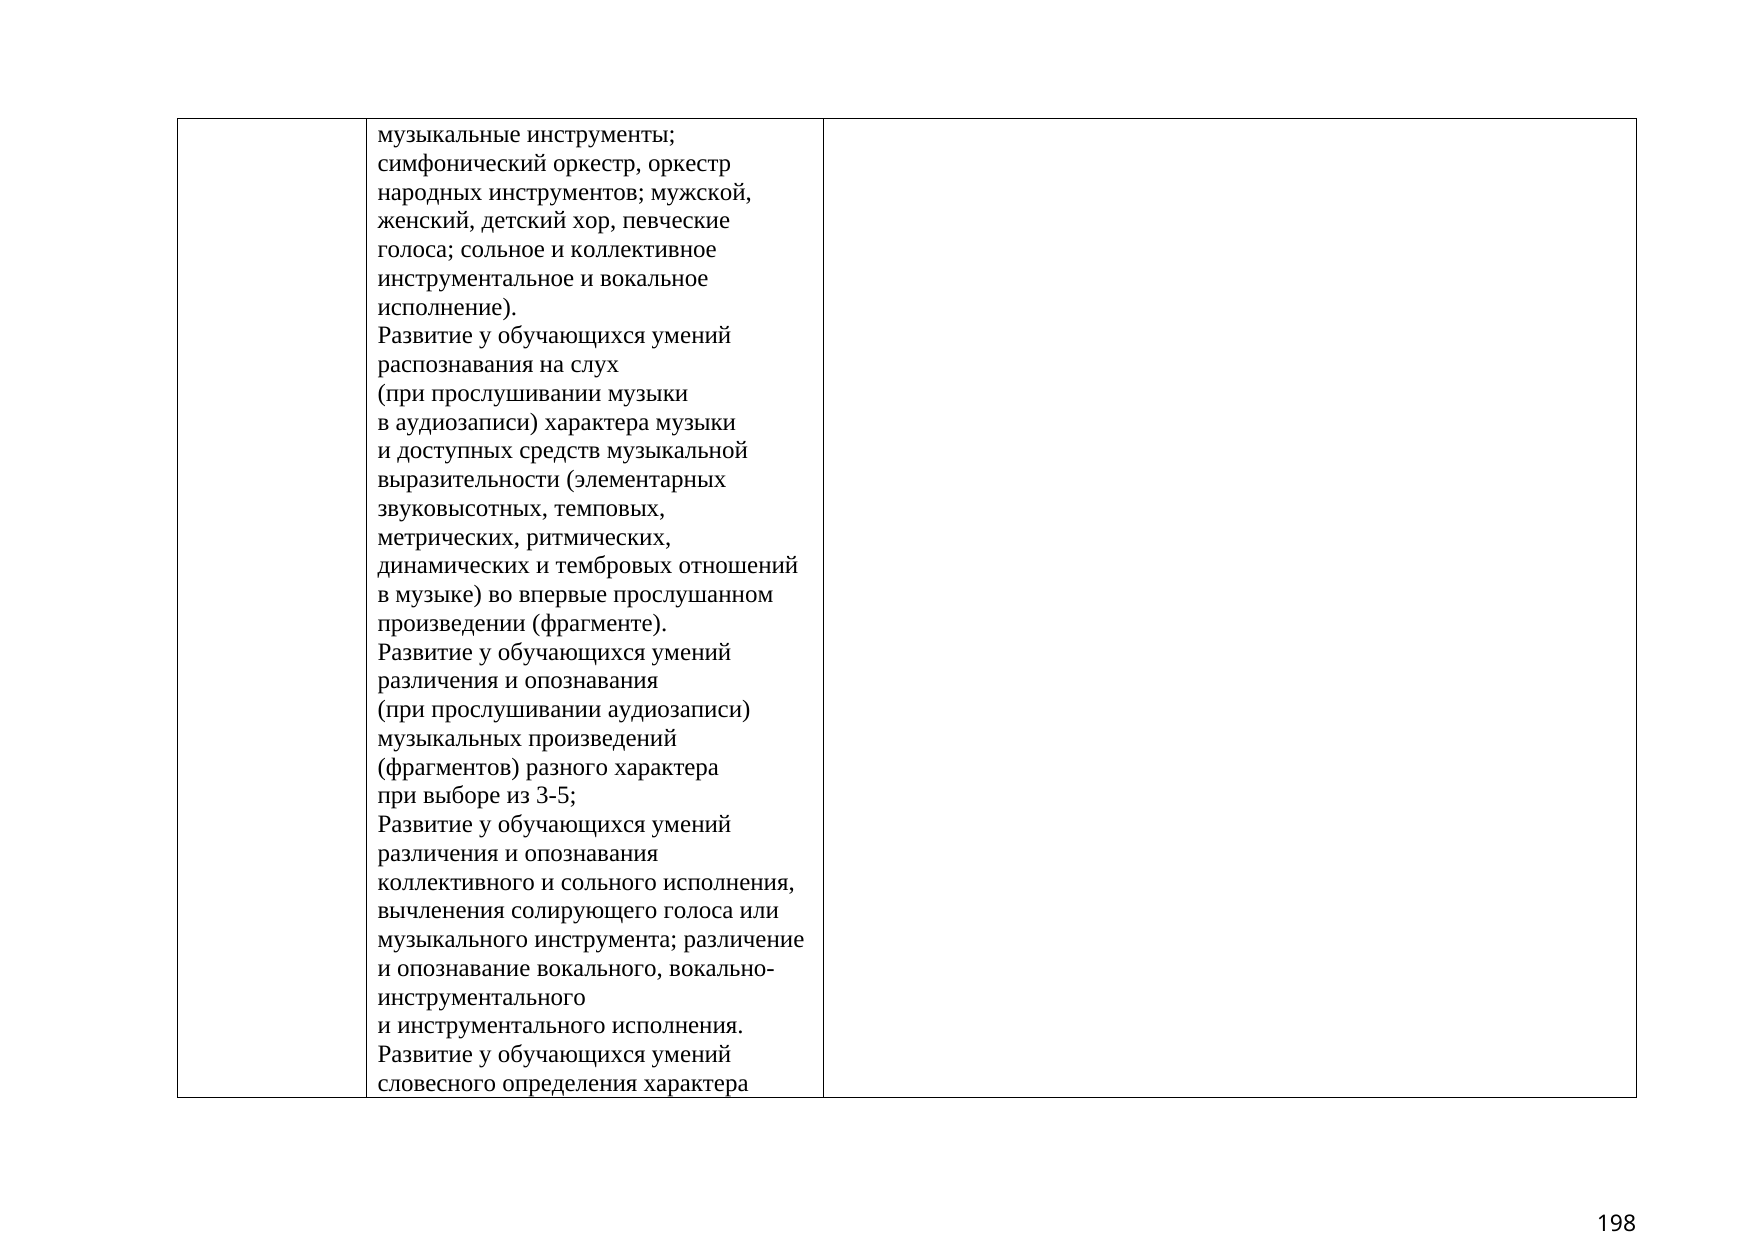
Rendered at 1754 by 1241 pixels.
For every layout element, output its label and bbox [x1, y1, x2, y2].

table_cell [824, 119, 1636, 1097]
table_cell [367, 119, 823, 1097]
table_cell [178, 119, 366, 1097]
